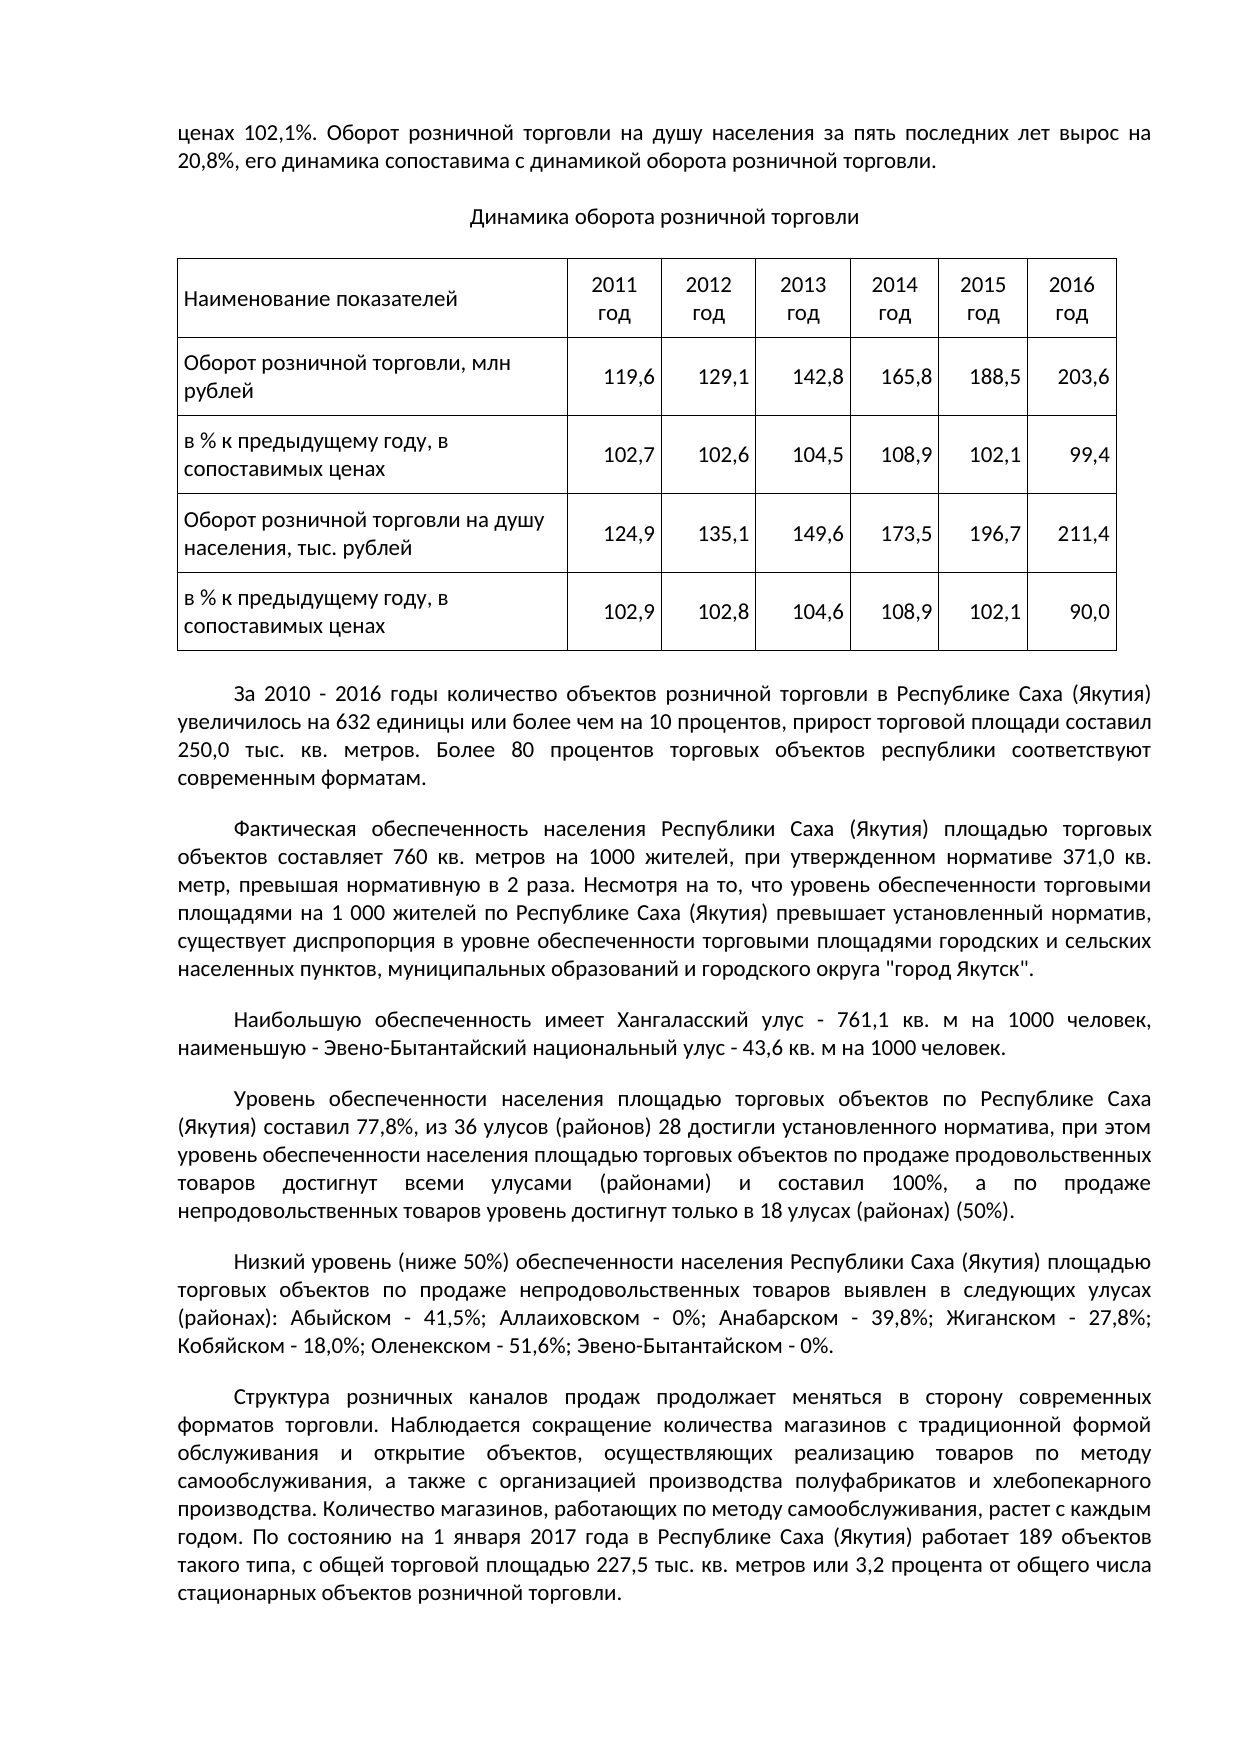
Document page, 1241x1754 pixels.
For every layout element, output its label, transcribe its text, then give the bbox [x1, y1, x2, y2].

table_cell 165,8 [851, 338, 938, 415]
table_cell Оборот розничной торговли, млн рублей [178, 338, 567, 415]
table_header 2013 год [756, 259, 850, 337]
table_cell 188,5 [939, 338, 1027, 415]
table_cell 90,0 [1028, 573, 1116, 650]
table_cell 102,1 [939, 573, 1027, 650]
text Уровень обеспеченности населения площадью торговых объектов по Республике Саха (Якутия) составил 77,8%, из 36 улусов (районов) 28 достигли установленного норматива, при этом уровень обеспеченности населения площадью торговых объектов по продаже продовольственных товаров достигнут всеми улусами (районами) и составил 100%, а по продаже непродовольственных товаров уровень достигнут только в 18 улусах (районах) (50%). [177, 1084, 1152, 1224]
text Динамика оборота розничной торговли [177, 202, 1152, 230]
table_header 2012 год [662, 259, 755, 337]
table_cell 142,8 [756, 338, 850, 415]
table_cell 104,6 [756, 573, 850, 650]
table_cell 129,1 [662, 338, 755, 415]
table_cell Оборот розничной торговли на душу населения, тыс. рублей [178, 494, 567, 572]
table_cell 102,8 [662, 573, 755, 650]
table_header 2011 год [568, 259, 661, 337]
table_cell 108,9 [851, 573, 938, 650]
table_cell 104,5 [756, 416, 850, 493]
table_cell 102,9 [568, 573, 661, 650]
table_cell 173,5 [851, 494, 938, 572]
table_header 2015 год [939, 259, 1027, 337]
table_cell 196,7 [939, 494, 1027, 572]
text Структура розничных каналов продаж продолжает меняться в сторону современных форматов торговли. Наблюдается сокращение количества магазинов с традиционной формой обслуживания и открытие объектов, осуществляющих реализацию товаров по методу самообслуживания, а также с организацией производства полуфабрикатов и хлебопекарного производства. Количество магазинов, работающих по методу самообслуживания, растет с каждым годом. По состоянию на 1 января 2017 года в Республике Саха (Якутия) работает 189 объектов такого типа, с общей торговой площадью 227,5 тыс. кв. метров или 3,2 процента от общего числа стационарных объектов розничной торговли. [177, 1382, 1152, 1606]
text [177, 118, 1152, 174]
table_cell 149,6 [756, 494, 850, 572]
text Наибольшую обеспеченность имеет Хангаласский улус - 761,1 кв. м на 1000 человек, наименьшую - Эвено-Бытантайский национальный улус - 43,6 кв. м на 1000 человек. [177, 1005, 1152, 1061]
text За 2010 - 2016 годы количество объектов розничной торговли в Республике Саха (Якутия) увеличилось на 632 единицы или более чем на 10 процентов, прирост торговой площади составил 250,0 тыс. кв. метров. Более 80 процентов торговых объектов республики соответствуют современным форматам. [177, 679, 1152, 791]
table_cell 124,9 [568, 494, 661, 572]
text Низкий уровень (ниже 50%) обеспеченности населения Республики Саха (Якутия) площадью торговых объектов по продаже непродовольственных товаров выявлен в следующих улусах (районах): Абыйском - 41,5%; Аллаиховском - 0%; Анабарском - 39,8%; Жиганском - 27,8%; Кобяйском - 18,0%; Оленекском - 51,6%; Эвено-Бытантайском - 0%. [177, 1247, 1152, 1359]
table_cell 108,9 [851, 416, 938, 493]
table_cell 102,6 [662, 416, 755, 493]
text Фактическая обеспеченность населения Республики Саха (Якутия) площадью торговых объектов составляет 760 кв. метров на 1000 жителей, при утвержденном нормативе 371,0 кв. метр, превышая нормативную в 2 раза. Несмотря на то, что уровень обеспеченности торговыми площадями на 1 000 жителей по Республике Саха (Якутия) превышает установленный норматив, существует диспропорция в уровне обеспеченности торговыми площадями городских и сельских населенных пунктов, муниципальных образований и городского округа "город Якутск". [177, 814, 1152, 982]
table_header Наименование показателей [178, 259, 567, 337]
table_header 2016 год [1028, 259, 1116, 337]
table_cell в % к предыдущему году, в сопоставимых ценах [178, 416, 567, 493]
table_cell 119,6 [568, 338, 661, 415]
table_cell 203,6 [1028, 338, 1116, 415]
table_cell 102,7 [568, 416, 661, 493]
table_cell 211,4 [1028, 494, 1116, 572]
table_header 2014 год [851, 259, 938, 337]
table_cell 99,4 [1028, 416, 1116, 493]
table_cell 135,1 [662, 494, 755, 572]
table_cell в % к предыдущему году, в сопоставимых ценах [178, 573, 567, 650]
table_cell 102,1 [939, 416, 1027, 493]
